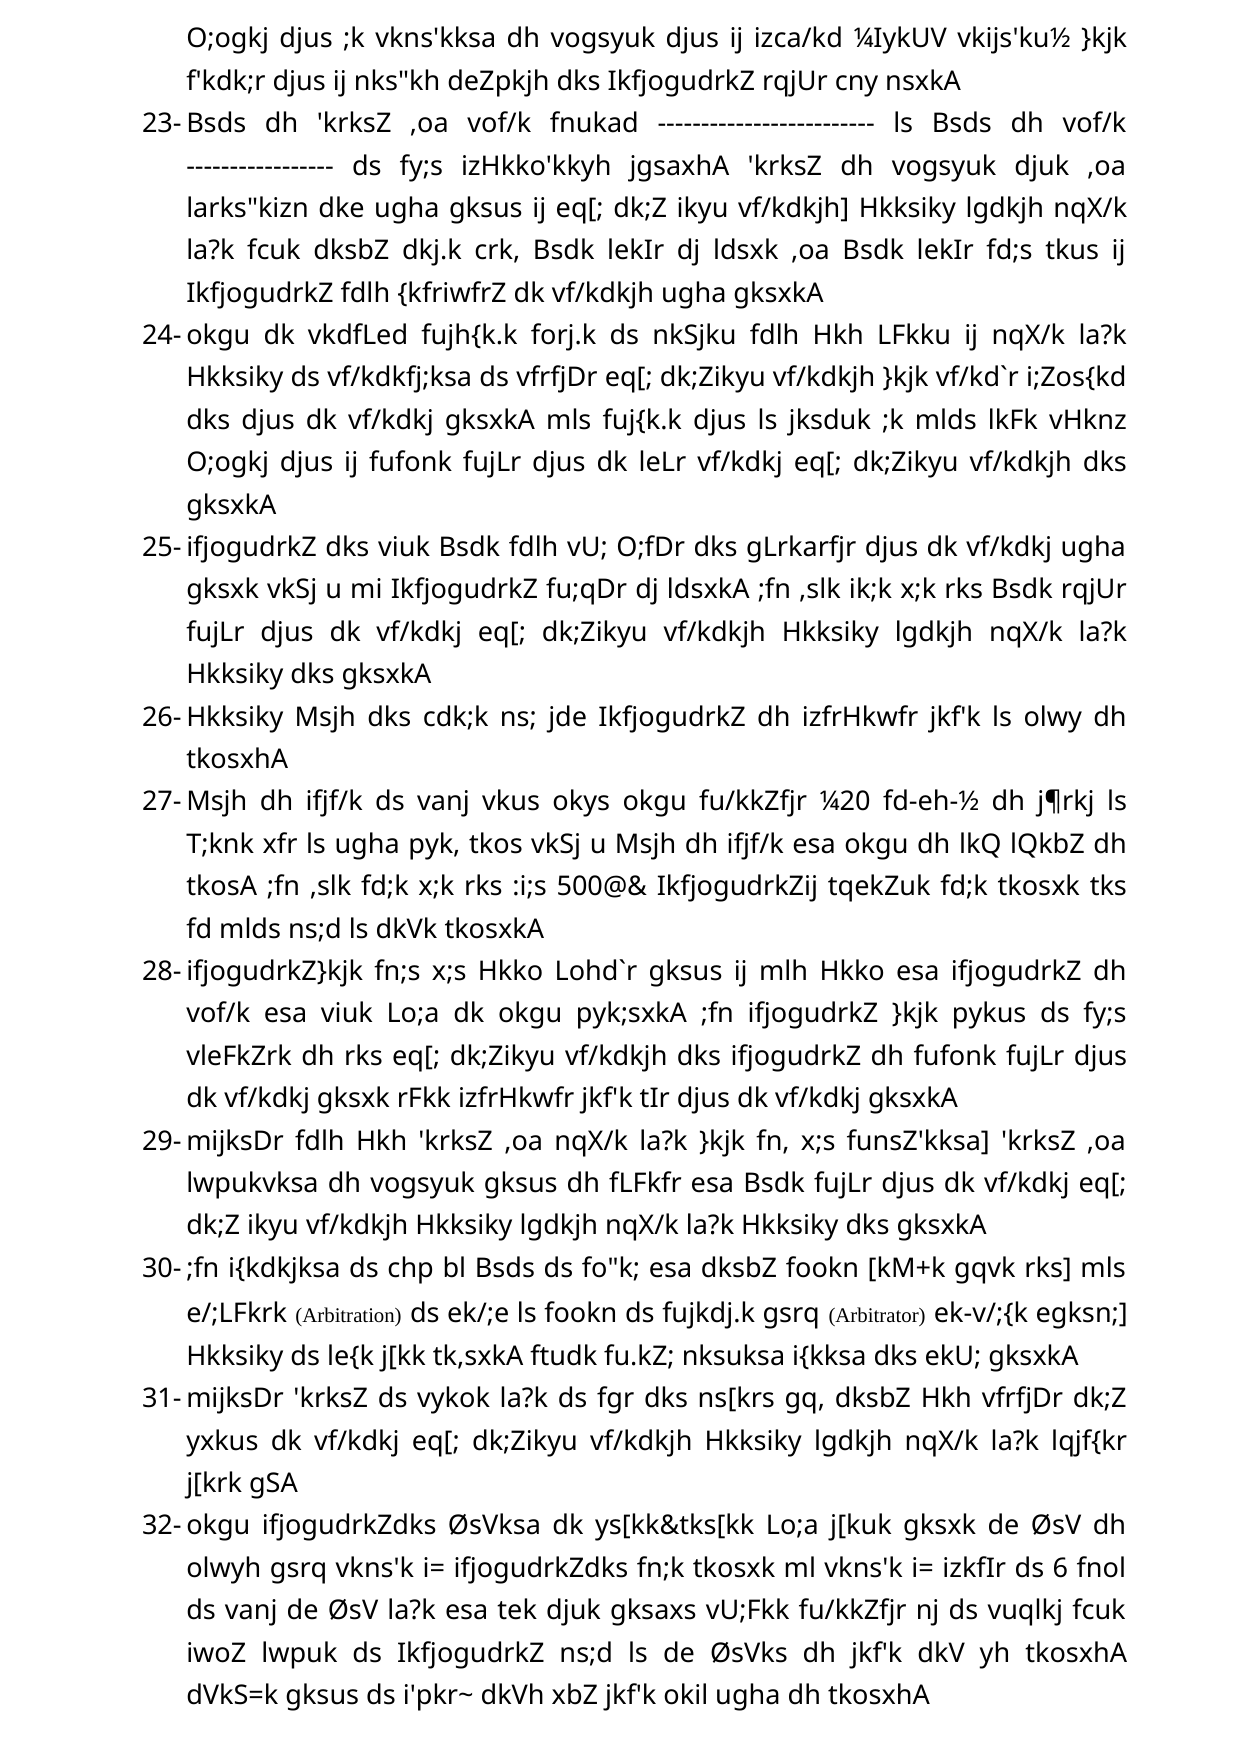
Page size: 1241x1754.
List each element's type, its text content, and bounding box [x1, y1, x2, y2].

list Msjh dh ifjf/k ds vanj vkus okys okgu fu/kkZfjr ¼20 fd-eh-½ dh j¶rkj ls T;knk xfr ls ugha pyk, tkos vkSj u Msjh dh ifjf/k esa okgu dh lkQ lQkbZ dh tkosA ;fn ,slk fd;k x;k rks :i;s 500@& IkfjogudrkZij tqekZuk fd;k tkosxk tks fd mlds ns;d ls dkVk tkosxkA [142, 782, 1128, 946]
list okgu dk vkdfLed fujh{k.k forj.k ds nkSjku fdlh Hkh LFkku ij nqX/k la?k Hkksiky ds vf/kdkfj;ksa ds vfrfjDr eq[; dk;Zikyu vf/kdkjh }kjk vf/kd`r i;Zos{kd dks djus dk vf/kdkj gksxkA mls fuj{k.k djus ls jksduk ;k mlds lkFk vHknz O;ogkj djus ij fufonk fujLr djus dk leLr vf/kdkj eq[; dk;Zikyu vf/kdkjh dks gksxkA [142, 316, 1128, 522]
list ifjogudrkZ dks viuk Bsdk fdlh vU; O;fDr dks gLrkarfjr djus dk vf/kdkj ugha gksxk vkSj u mi IkfjogudrkZ fu;qDr dj ldsxkA ;fn ,slk ik;k x;k rks Bsdk rqjUr fujLr djus dk vf/kdkj eq[; dk;Zikyu vf/kdkjh Hkksiky lgdkjh nqX/k la?k Hkksiky dks gksxkA [142, 527, 1128, 692]
list Bsds dh 'krksZ ,oa vof/k fnukad ------------------------- ls Bsds dh vof/k ----------------- ds fy;s izHkko'kkyh jgsaxhA 'krksZ dh vogsyuk djuk ,oa larks"kizn dke ugha gksus ij eq[; dk;Z ikyu vf/kdkjh] Hkksiky lgdkjh nqX/k la?k fcuk dksbZ dkj.k crk, Bsdk lekIr dj ldsxk ,oa Bsdk lekIr fd;s tkus ij IkfjogudrkZ fdlh {kfriwfrZ dk vf/kdkjh ugha gksxkA [142, 103, 1128, 310]
list Hkksiky Msjh dks cdk;k ns; jde IkfjogudrkZ dh izfrHkwfr jkf'k ls olwy dh tkosxhA [142, 697, 1128, 776]
list mijksDr 'krksZ ds vykok la?k ds fgr dks ns[krs gq, dksbZ Hkh vfrfjDr dk;Z yxkus dk vf/kdkj eq[; dk;Zikyu vf/kdkjh Hkksiky lgdkjh nqX/k la?k lqjf{kr j[krk gSA [142, 1379, 1128, 1500]
list mijksDr fdlh Hkh 'krksZ ,oa nqX/k la?k }kjk fn, x;s funsZ'kksa] 'krksZ ,oa lwpukvksa dh vogsyuk gksus dh fLFkfr esa Bsdk fujLr djus dk vf/kdkj eq[; dk;Z ikyu vf/kdkjh Hkksiky lgdkjh nqX/k la?k Hkksiky dks gksxkA [142, 1121, 1128, 1243]
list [142, 19, 1128, 98]
list ifjogudrkZ}kjk fn;s x;s Hkko Lohd`r gksus ij mlh Hkko esa ifjogudrkZ dh vof/k esa viuk Lo;a dk okgu pyk;sxkA ;fn ifjogudrkZ }kjk pykus ds fy;s vleFkZrk dh rks eq[; dk;Zikyu vf/kdkjh dks ifjogudrkZ dh fufonk fujLr djus dk vf/kdkj gksxk rFkk izfrHkwfr jkf'k tIr djus dk vf/kdkj gksxkA [142, 951, 1128, 1116]
list ;fn i{kdkjksa ds chp bl Bsds ds fo"k; esa dksbZ fookn [kM+k gqvk rks] mls e/;LFkrk (Arbitration) ds ek/;e ls fookn ds fujkdj.k gsrq (Arbitrator) ek-v/;{k egksn;] Hkksiky ds le{k j[kk tk,sxkA ftudk fu.kZ; nksuksa i{kksa dks ekU; gksxkA [142, 1248, 1128, 1373]
list okgu ifjogudrkZdks ØsVksa dk ys[kk&tks[kk Lo;a j[kuk gksxk de ØsV dh olwyh gsrq vkns'k i= ifjogudrkZdks fn;k tkosxk ml vkns'k i= izkfIr ds 6 fnol ds vanj de ØsV la?k esa tek djuk gksaxs vU;Fkk fu/kkZfjr nj ds vuqlkj fcuk iwoZ lwpuk ds IkfjogudrkZ ns;d ls de ØsVks dh jkf'k dkV yh tkosxhA dVkS=k gksus ds i'pkr~ dkVh xbZ jkf'k okil ugha dh tkosxhA [142, 1506, 1128, 1712]
